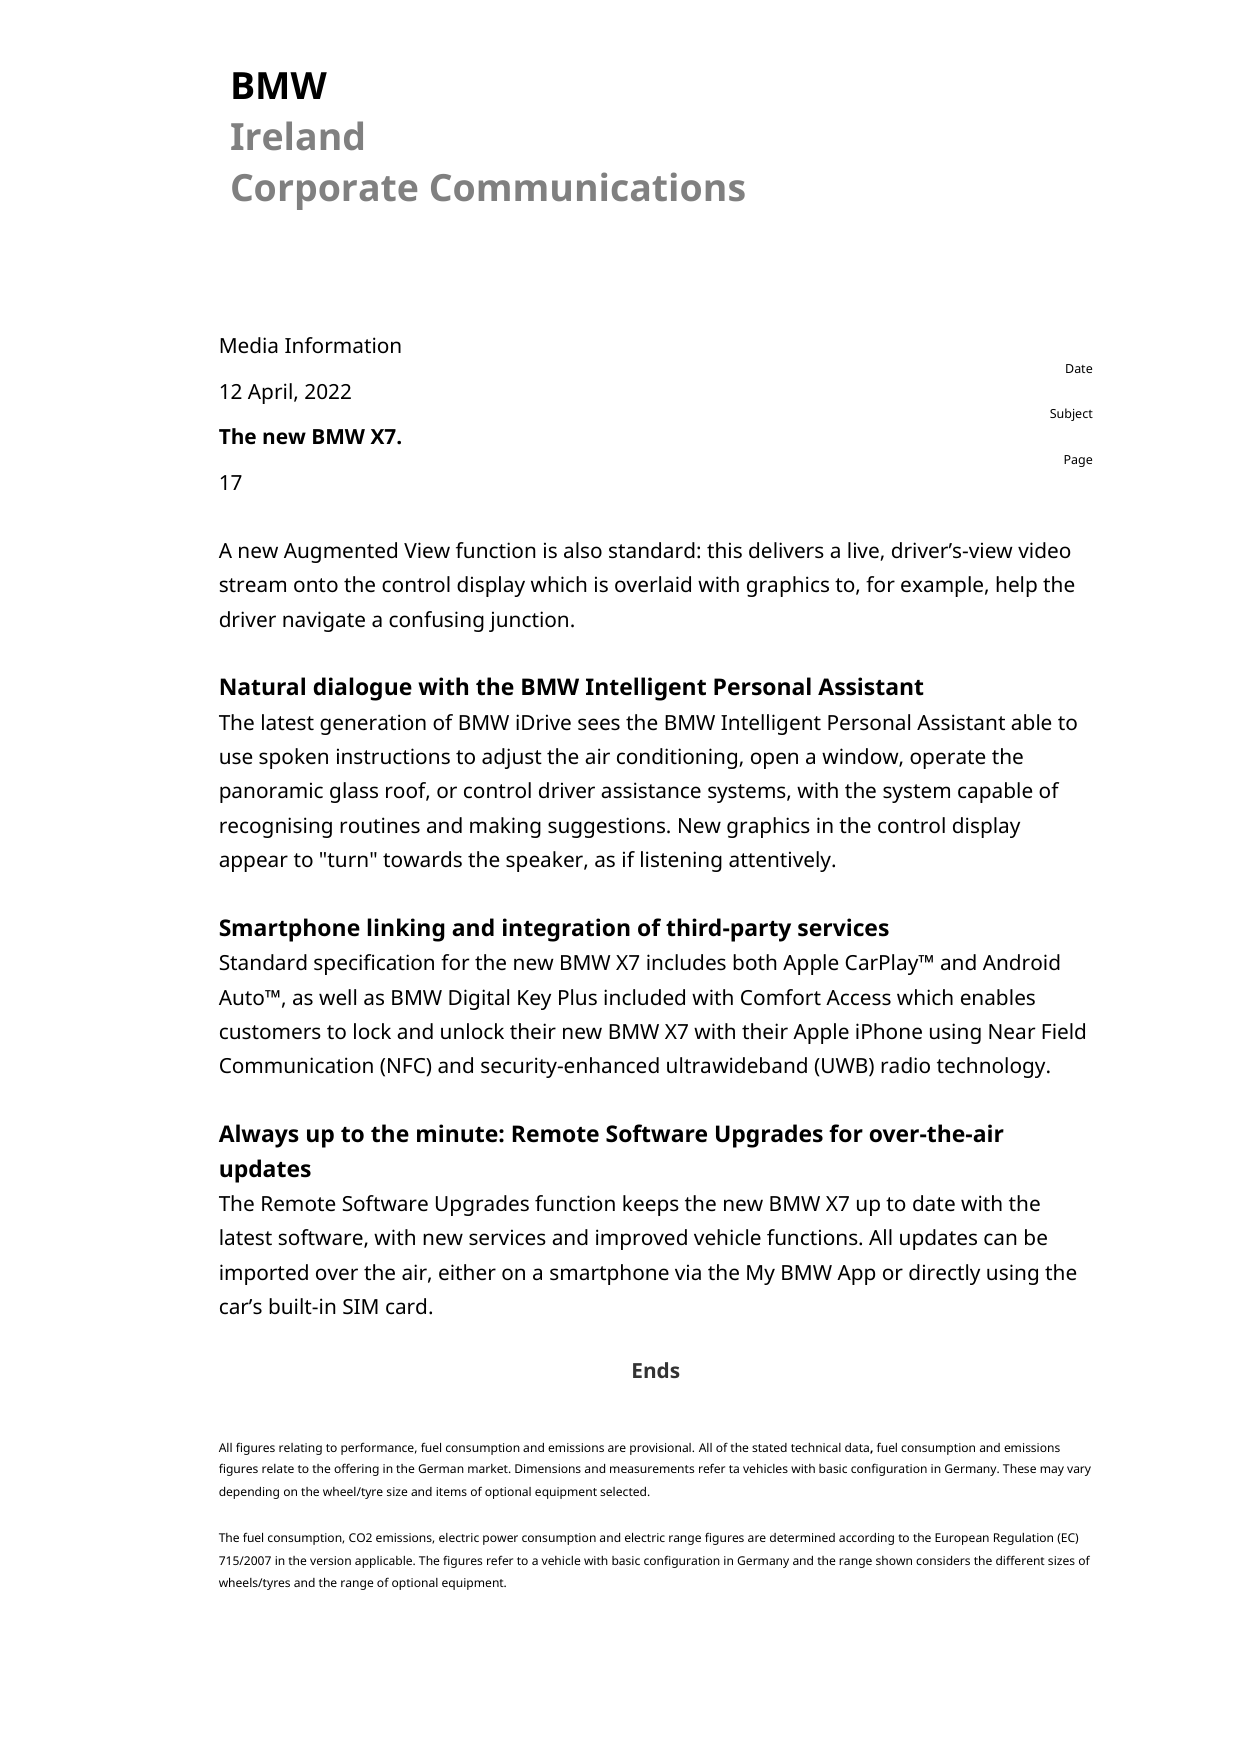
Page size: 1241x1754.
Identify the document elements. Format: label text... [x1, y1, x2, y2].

text All figures relating to performance, fuel consumption and emissions are provisional. All of the stated technical data, fuel consumption and emissions figures relate to the offering in the German market. Dimensions and measurements refer ta vehicles with basic configuration in Germany. These may vary depending on the wheel/tyre size and items of optional equipment selected. [218, 1444, 1092, 1512]
text The Remote Software Upgrades function keeps the new BMW X7 up to date with the latest software, with new services and improved vehicle functions. All updates can be imported over the air, either on a smartphone via the My BMW App or directly using the car’s built-in SIM card. [218, 1184, 1092, 1321]
text A new Augmented View function is also standard: this delivers a live, driver’s-view video stream onto the control display which is overlaid with graphics to, for example, help the driver navigate a confusing junction. [218, 531, 1092, 634]
subtitle Always up to the minute: Remote Software Upgrades for over-the-air updates [218, 1115, 1092, 1184]
text Standard specification for the new BMW X7 includes both Apple CarPlay™ and Android Auto™, as well as BMW Digital Key Plus included with Comfort Access which enables customers to lock and unlock their new BMW X7 with their Apple iPhone using Near Field Communication (NFC) and security-enhanced ultra­wideband (UWB) radio technology. [218, 943, 1092, 1081]
subtitle Natural dialogue with the BMW Intelligent Personal Assistant [218, 668, 1092, 703]
text Ends [218, 1356, 1092, 1384]
subtitle Smartphone linking and integration of third-party services [218, 909, 1092, 943]
text The fuel consumption, CO2 emissions, electric power consumption and electric range figures are determined according to the European Regulation (EC) 715/2007 in the version applicable. The figures refer to a vehicle with basic configuration in Germany and the range shown considers the different sizes of wheels/tyres and the range of optional equipment. [218, 1512, 1092, 1603]
text The latest generation of BMW iDrive sees the BMW Intelligent Personal Assistant able to use spoken instructions to adjust the air conditioning, open a window, operate the panoramic glass roof, or control driver assistance systems, with the system capable of recognising routines and making suggestions. New graphics in the control display appear to "turn" towards the speaker, as if listening attentively. [218, 703, 1092, 874]
